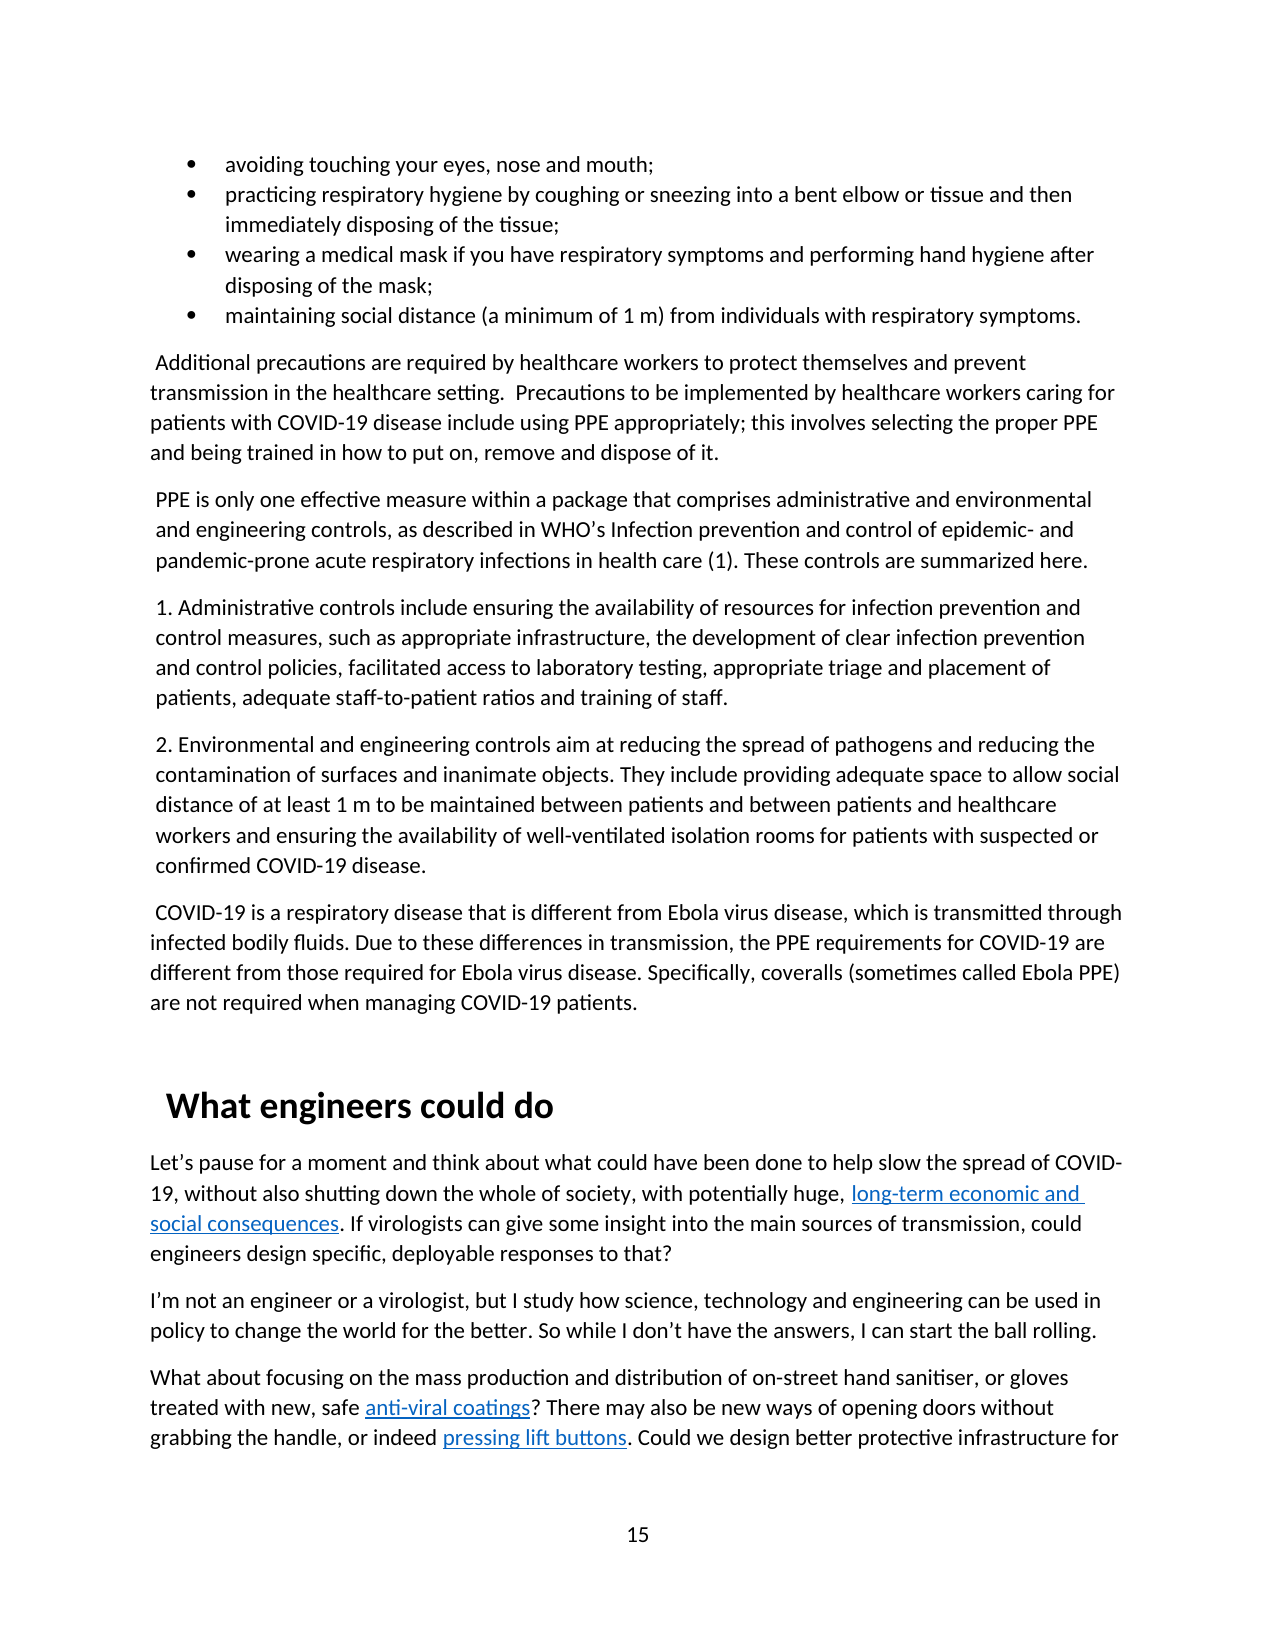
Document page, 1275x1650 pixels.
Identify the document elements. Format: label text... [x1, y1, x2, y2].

list wearing a medical mask if you have respiratory symptoms and performing hand hygiene after disposing of the mask; [187, 241, 1125, 299]
text Let’s pause for a moment and think about what could have been done to help slow the spread of COVID-19, without also shutting down the whole of society, with potentially huge, long-term economic and social consequences. If virologists can give some insight into the main sources of transmission, could engineers design specific, deployable responses to that? [150, 1148, 1125, 1267]
text PPE is only one effective measure within a package that comprises administrative and environmental and engineering controls, as described in WHO’s Infection prevention and control of epidemic- and pandemic-prone acute respiratory infections in health care (1). These controls are summarized here. [155, 485, 1125, 574]
list avoiding touching your eyes, nose and mouth; [187, 150, 1125, 178]
list practicing respiratory hygiene by coughing or sneezing into a bent elbow or tissue and then immediately disposing of the tissue; [187, 180, 1125, 238]
text COVID-19 is a respiratory disease that is different from Ebola virus disease, which is transmitted through infected bodily fluids. Due to these differences in transmission, the PPE requirements for COVID-19 are different from those required for Ebola virus disease. Specifically, coveralls (sometimes called Ebola PPE) are not required when managing COVID-19 patients. [150, 898, 1125, 1017]
text I’m not an engineer or a virologist, but I study how science, technology and engineering can be used in policy to change the world for the better. So while I don’t have the answers, I can start the ball rolling. [150, 1286, 1125, 1344]
text Additional precautions are required by healthcare workers to protect themselves and prevent transmission in the healthcare setting. Precautions to be implemented by healthcare workers caring for patients with COVID-19 disease include using PPE appropriately; this involves selecting the proper PPE and being trained in how to put on, remove and dispose of it. [150, 348, 1125, 467]
text 2. Environmental and engineering controls aim at reducing the spread of pathogens and reducing the contamination of surfaces and inanimate objects. They include providing adequate space to allow social distance of at least 1 m to be maintained between patients and between patients and healthcare workers and ensuring the availability of well-ventilated isolation rooms for patients with suspected or confirmed COVID-19 disease. [155, 730, 1125, 879]
list maintaining social distance (a minimum of 1 m) from individuals with respiratory symptoms. [187, 301, 1125, 329]
text 1. Administrative controls include ensuring the availability of resources for infection prevention and control measures, such as appropriate infrastructure, the development of clear infection prevention and control policies, facilitated access to laboratory testing, appropriate triage and placement of patients, adequate staff-to-patient ratios and training of staff. [155, 593, 1125, 711]
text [150, 1363, 1125, 1451]
text What engineers could do [150, 1082, 1125, 1128]
